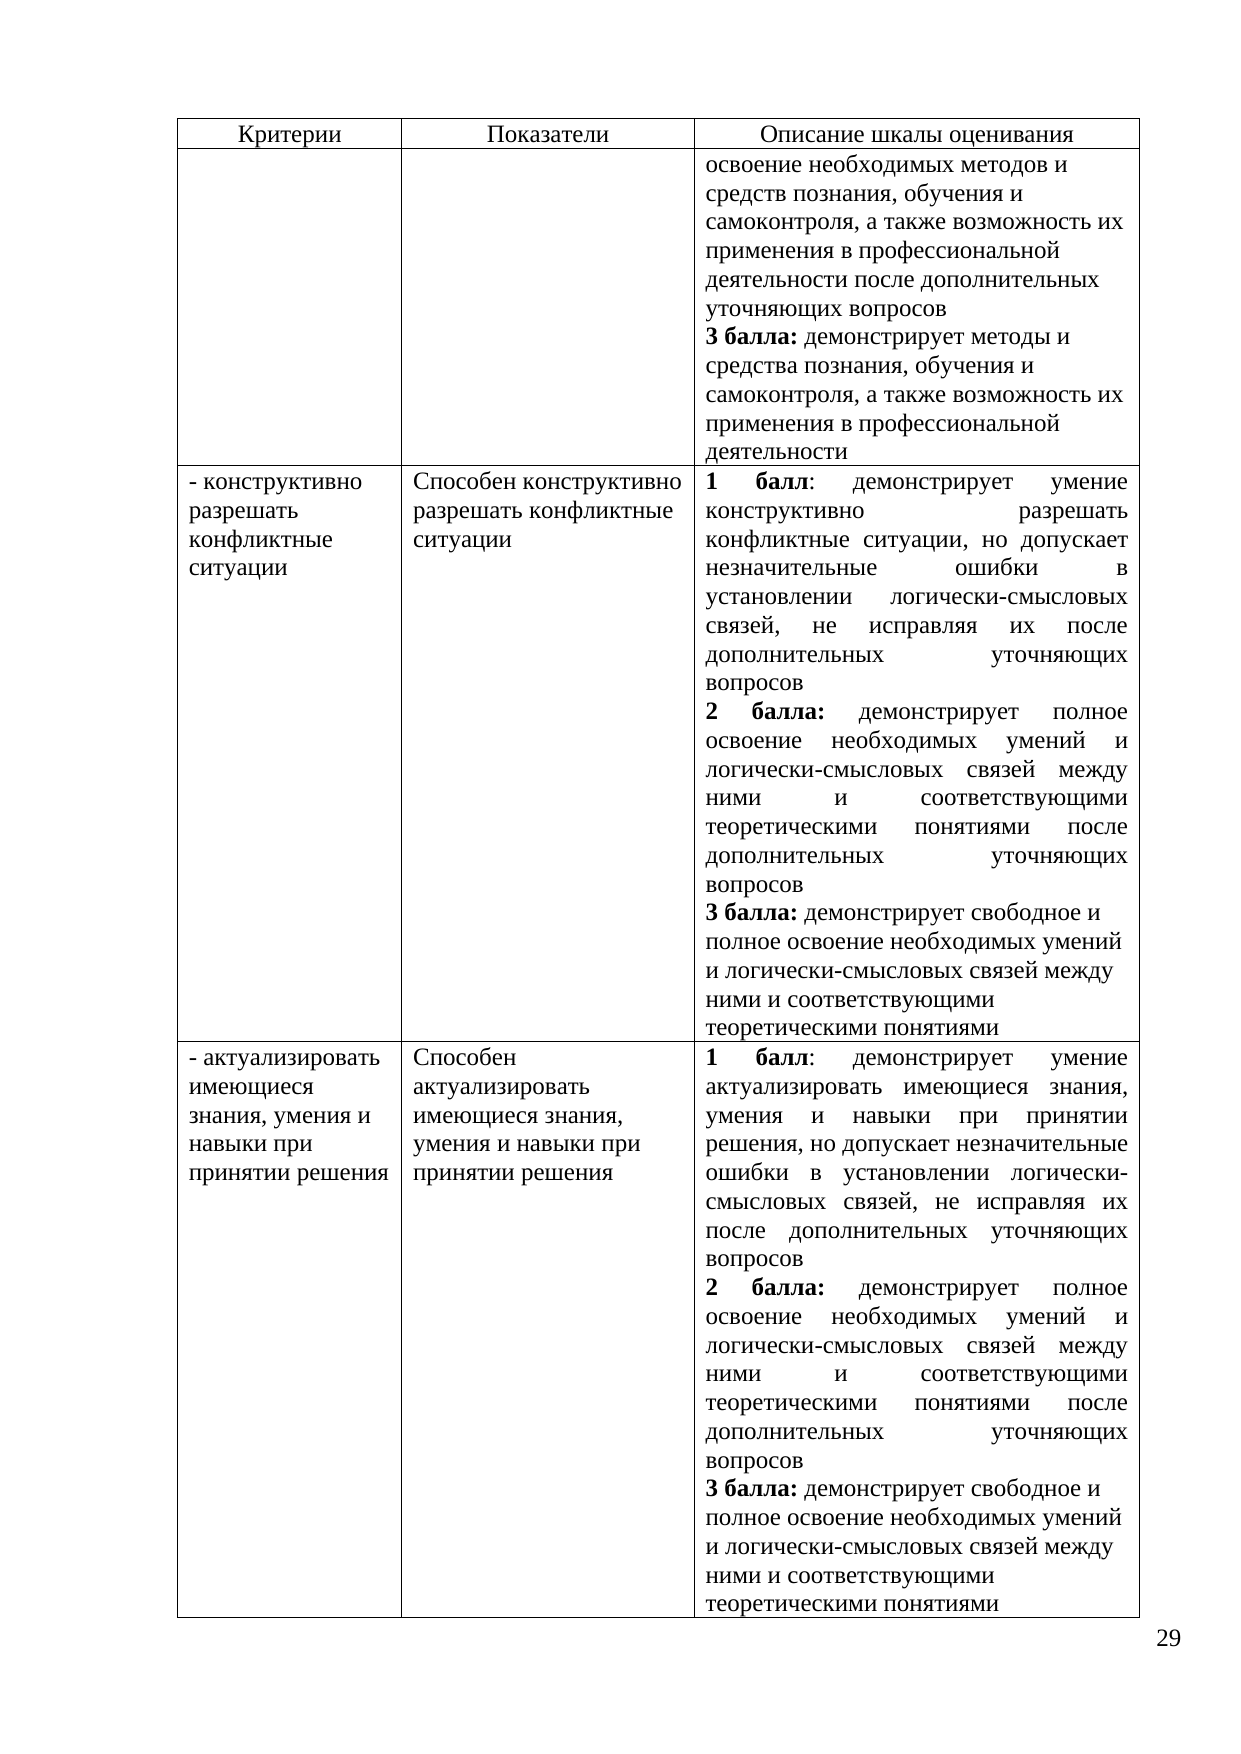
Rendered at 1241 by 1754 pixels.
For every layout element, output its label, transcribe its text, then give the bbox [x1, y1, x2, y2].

table_header Описание шкалы оценивания [695, 119, 1139, 148]
table_cell Способен актуализировать имеющиеся знания, умения и навыки при принятии решения [402, 1042, 694, 1617]
table_cell 1 балл: демонстрирует умение конструктивно разрешать конфликтные ситуации, но допускает незначительные ошибки в установлении логически-смысловых связей, не исправляя их после дополнительных уточняющих вопросов 2 балла: демонстрирует полное освоение необходимых умений и логически-смысловых связей между ними и соответствующими теоретическими понятиями после дополнительных уточняющих вопросов 3 балла: демонстрирует свободное и полное освоение необходимых умений и логически-смысловых связей между ними и соответствующими теоретическими понятиями [695, 466, 1139, 1041]
table_cell - конструктивно разрешать конфликтные ситуации [178, 466, 401, 1041]
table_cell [178, 149, 401, 465]
table_cell 1 балл: демонстрирует умение актуализировать имеющиеся знания, умения и навыки при принятии решения, но допускает незначительные ошибки в установлении логически-смысловых связей, не исправляя их после дополнительных уточняющих вопросов 2 балла: демонстрирует полное освоение необходимых умений и логически-смысловых связей между ними и соответствующими теоретическими понятиями после дополнительных уточняющих вопросов 3 балла: демонстрирует свободное и полное освоение необходимых умений и логически-смысловых связей между ними и соответствующими теоретическими понятиями [695, 1042, 1139, 1617]
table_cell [695, 149, 1139, 465]
table_cell Способен конструктивно разрешать конфликтные ситуации [402, 466, 694, 1041]
table_header Критерии [178, 119, 401, 148]
table_cell - актуализировать имеющиеся знания, умения и навыки при принятии решения [178, 1042, 401, 1617]
table_header Показатели [402, 119, 694, 148]
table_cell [402, 149, 694, 465]
